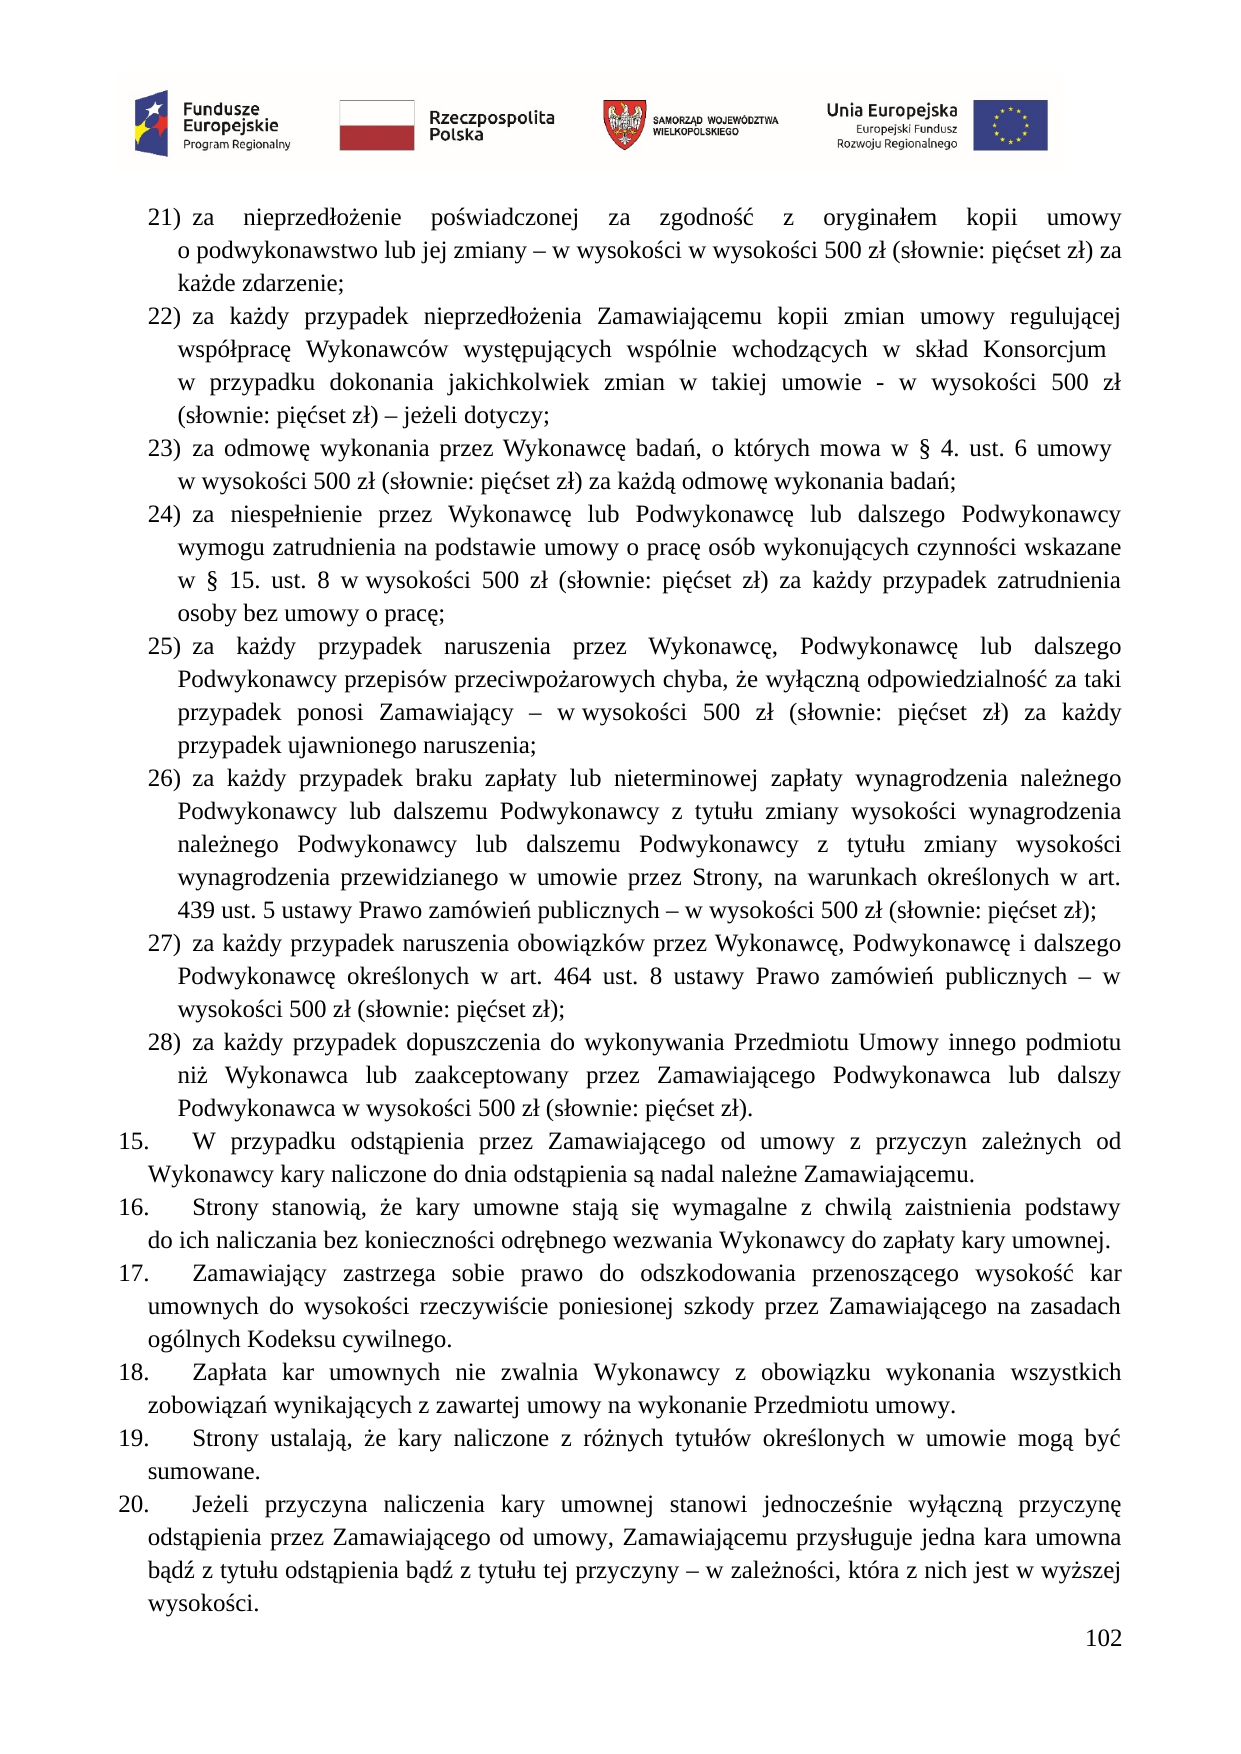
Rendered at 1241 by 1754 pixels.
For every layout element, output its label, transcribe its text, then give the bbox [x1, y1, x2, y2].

list Zapłata kar umownych nie zwalnia Wykonawcy z obowiązku wykonania wszystkich zobowiązań wynikających z zawartej umowy na wykonanie Przedmiotu umowy. [118, 1357, 1122, 1419]
list za każdy przypadek nieprzedłożenia Zamawiającemu kopii zmian umowy regulującej współpracę Wykonawców występujących wspólnie wchodzących w skład Konsorcjum w przypadku dokonania jakichkolwiek zmian w takiej umowie - w wysokości 500 zł (słownie: pięćset zł) – jeżeli dotyczy; [148, 301, 1122, 428]
list za każdy przypadek naruszenia przez Wykonawcę, Podwykonawcę lub dalszego Podwykonawcy przepisów przeciwpożarowych chyba, że wyłączną odpowiedzialność za taki przypadek ponosi Zamawiający – w wysokości 500 zł (słownie: pięćset zł) za każdy przypadek ujawnionego naruszenia; [148, 631, 1122, 759]
list za odmowę wykonania przez Wykonawcę badań, o których mowa w § 4. ust. 6 umowy w wysokości 500 zł (słownie: pięćset zł) za każdą odmowę wykonania badań; [148, 433, 1122, 494]
list W przypadku odstąpienia przez Zamawiającego od umowy z przyczyn zależnych od Wykonawcy kary naliczone do dnia odstąpienia są nadal należne Zamawiającemu. [118, 1126, 1122, 1188]
list za każdy przypadek naruszenia obowiązków przez Wykonawcę, Podwykonawcę i dalszego Podwykonawcę określonych w art. 464 ust. 8 ustawy Prawo zamówień publicznych – w wysokości 500 zł (słownie: pięćset zł); [148, 928, 1122, 1023]
picture [118, 73, 1064, 173]
list Jeżeli przyczyna naliczenia kary umownej stanowi jednocześnie wyłączną przyczynę odstąpienia przez Zamawiającego od umowy, Zamawiającemu przysługuje jedna kara umowna bądź z tytułu odstąpienia bądź z tytułu tej przyczyny – w zależności, która z nich jest w wyższej wysokości. [118, 1489, 1122, 1617]
list Strony ustalają, że kary naliczone z różnych tytułów określonych w umowie mogą być sumowane. [118, 1423, 1122, 1485]
list Strony stanowią, że kary umowne stają się wymagalne z chwilą zaistnienia podstawy do ich naliczania bez konieczności odrębnego wezwania Wykonawcy do zapłaty kary umownej. [118, 1192, 1122, 1254]
list Zamawiający zastrzega sobie prawo do odszkodowania przenoszącego wysokość kar umownych do wysokości rzeczywiście poniesionej szkody przez Zamawiającego na zasadach ogólnych Kodeksu cywilnego. [118, 1258, 1122, 1353]
list za każdy przypadek braku zapłaty lub nieterminowej zapłaty wynagrodzenia należnego Podwykonawcy lub dalszemu Podwykonawcy z tytułu zmiany wysokości wynagrodzenia należnego Podwykonawcy lub dalszemu Podwykonawcy z tytułu zmiany wysokości wynagrodzenia przewidzianego w umowie przez Strony, na warunkach określonych w art. 439 ust. 5 ustawy Prawo zamówień publicznych – w wysokości 500 zł (słownie: pięćset zł); [148, 763, 1122, 924]
list za niespełnienie przez Wykonawcę lub Podwykonawcę lub dalszego Podwykonawcy wymogu zatrudnienia na podstawie umowy o pracę osób wykonujących czynności wskazane w § 15. ust. 8 w wysokości 500 zł (słownie: pięćset zł) za każdy przypadek zatrudnienia osoby bez umowy o pracę; [148, 499, 1122, 627]
list za nieprzedłożenie poświadczonej za zgodność z oryginałem kopii umowy o podwykonawstwo lub jej zmiany – w wysokości w wysokości 500 zł (słownie: pięćset zł) za każde zdarzenie; [148, 202, 1122, 296]
list za każdy przypadek dopuszczenia do wykonywania Przedmiotu Umowy innego podmiotu niż Wykonawca lub zaakceptowany przez Zamawiającego Podwykonawca lub dalszy Podwykonawca w wysokości 500 zł (słownie: pięćset zł). [148, 1027, 1122, 1122]
